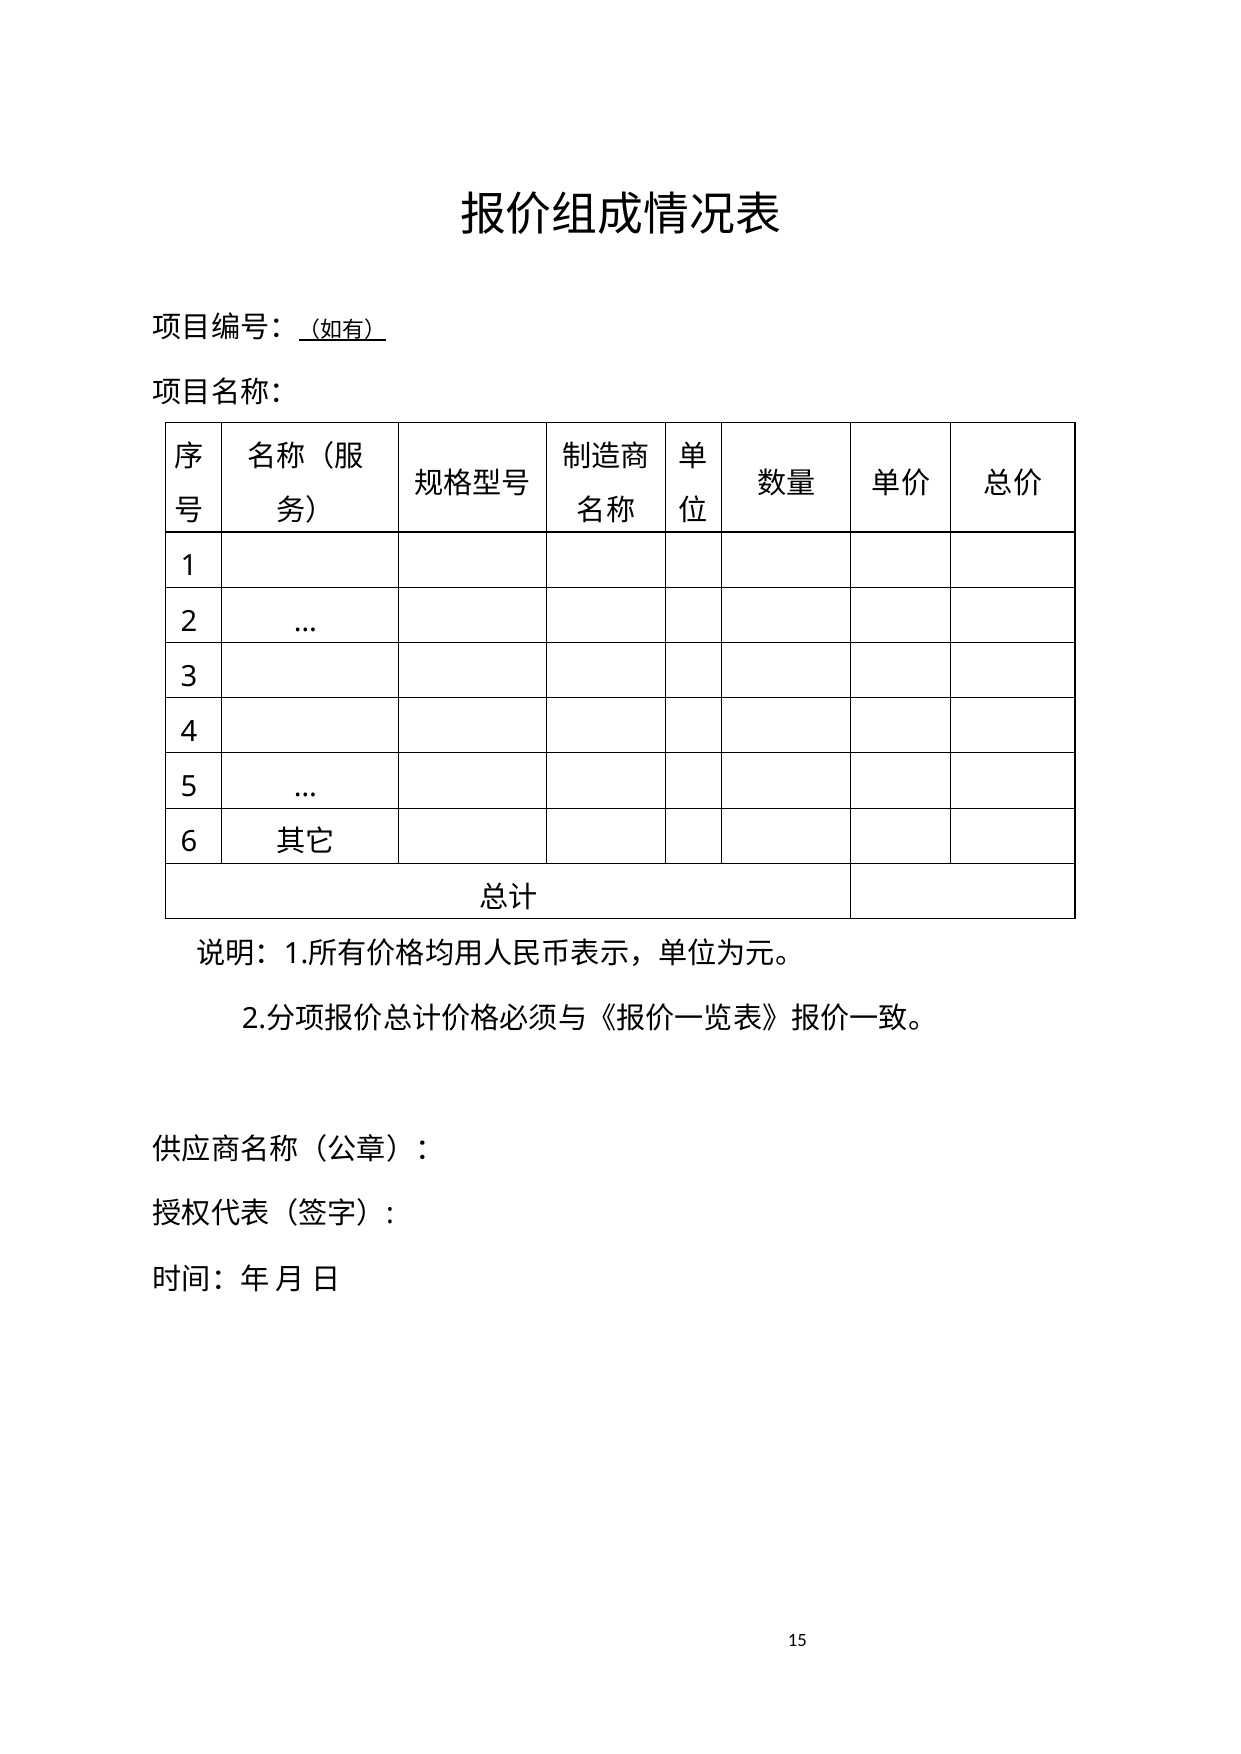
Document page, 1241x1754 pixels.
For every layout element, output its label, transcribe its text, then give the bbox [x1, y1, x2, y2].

table_cell [222, 533, 398, 587]
table_cell [547, 588, 665, 642]
table_header 总价 [951, 423, 1074, 531]
table_cell 5 [166, 753, 221, 807]
table_header 序号 [166, 423, 221, 531]
table_cell … [222, 588, 398, 642]
text 供应商名称（公章）： [152, 1114, 1088, 1179]
table_cell [399, 809, 546, 863]
table_cell [399, 753, 546, 807]
table_cell [851, 809, 950, 863]
table_header 名称（服务） [222, 423, 398, 531]
table_cell 其它 [222, 809, 398, 863]
table_cell [951, 588, 1074, 642]
table_cell 1 [166, 533, 221, 587]
table_cell [722, 588, 850, 642]
table_cell [666, 698, 721, 752]
table_cell [951, 533, 1074, 587]
table_cell [547, 643, 665, 697]
table_cell [951, 809, 1074, 863]
text 授权代表（签字）: [152, 1179, 1088, 1244]
text 2.分项报价总计价格必须与《报价一览表》报价一致。 [152, 984, 1088, 1049]
table_cell [722, 698, 850, 752]
table_cell [951, 698, 1074, 752]
table_cell [666, 643, 721, 697]
table_cell [722, 533, 850, 587]
table_cell [399, 533, 546, 587]
table_header 制造商名称 [547, 423, 665, 531]
table_cell [399, 698, 546, 752]
table_cell 4 [166, 698, 221, 752]
table_cell [666, 533, 721, 587]
table_cell [222, 698, 398, 752]
table_cell [851, 643, 950, 697]
text 项目编号：（如有） [152, 292, 1088, 357]
table_cell [222, 643, 398, 697]
table_cell 6 [166, 809, 221, 863]
table_cell [851, 864, 1074, 918]
table_cell [722, 809, 850, 863]
table_cell [851, 533, 950, 587]
text 报价组成情况表 [152, 162, 1088, 259]
table_cell [399, 588, 546, 642]
table_cell [666, 588, 721, 642]
table_cell 总计 [166, 864, 850, 918]
table_cell [722, 643, 850, 697]
text 项目名称： [152, 357, 1088, 422]
table_cell [951, 643, 1074, 697]
table_cell [851, 588, 950, 642]
table_cell [851, 698, 950, 752]
table_cell … [222, 753, 398, 807]
table_cell [851, 753, 950, 807]
table_cell [722, 753, 850, 807]
table_cell [666, 809, 721, 863]
table_cell 2 [166, 588, 221, 642]
table_header 数量 [722, 423, 850, 531]
text 说明：1.所有价格均用人民币表示，单位为元。 [152, 919, 1088, 984]
table_cell [547, 753, 665, 807]
table_header 单位 [666, 423, 721, 531]
table_cell 3 [166, 643, 221, 697]
table_cell [666, 753, 721, 807]
table_cell [399, 643, 546, 697]
table_cell [547, 533, 665, 587]
table_cell [547, 698, 665, 752]
table_header 单价 [851, 423, 950, 531]
text 时间：年 月 日 [152, 1244, 1088, 1309]
table_cell [951, 753, 1074, 807]
table_cell [547, 809, 665, 863]
table_header 规格型号 [399, 423, 546, 531]
